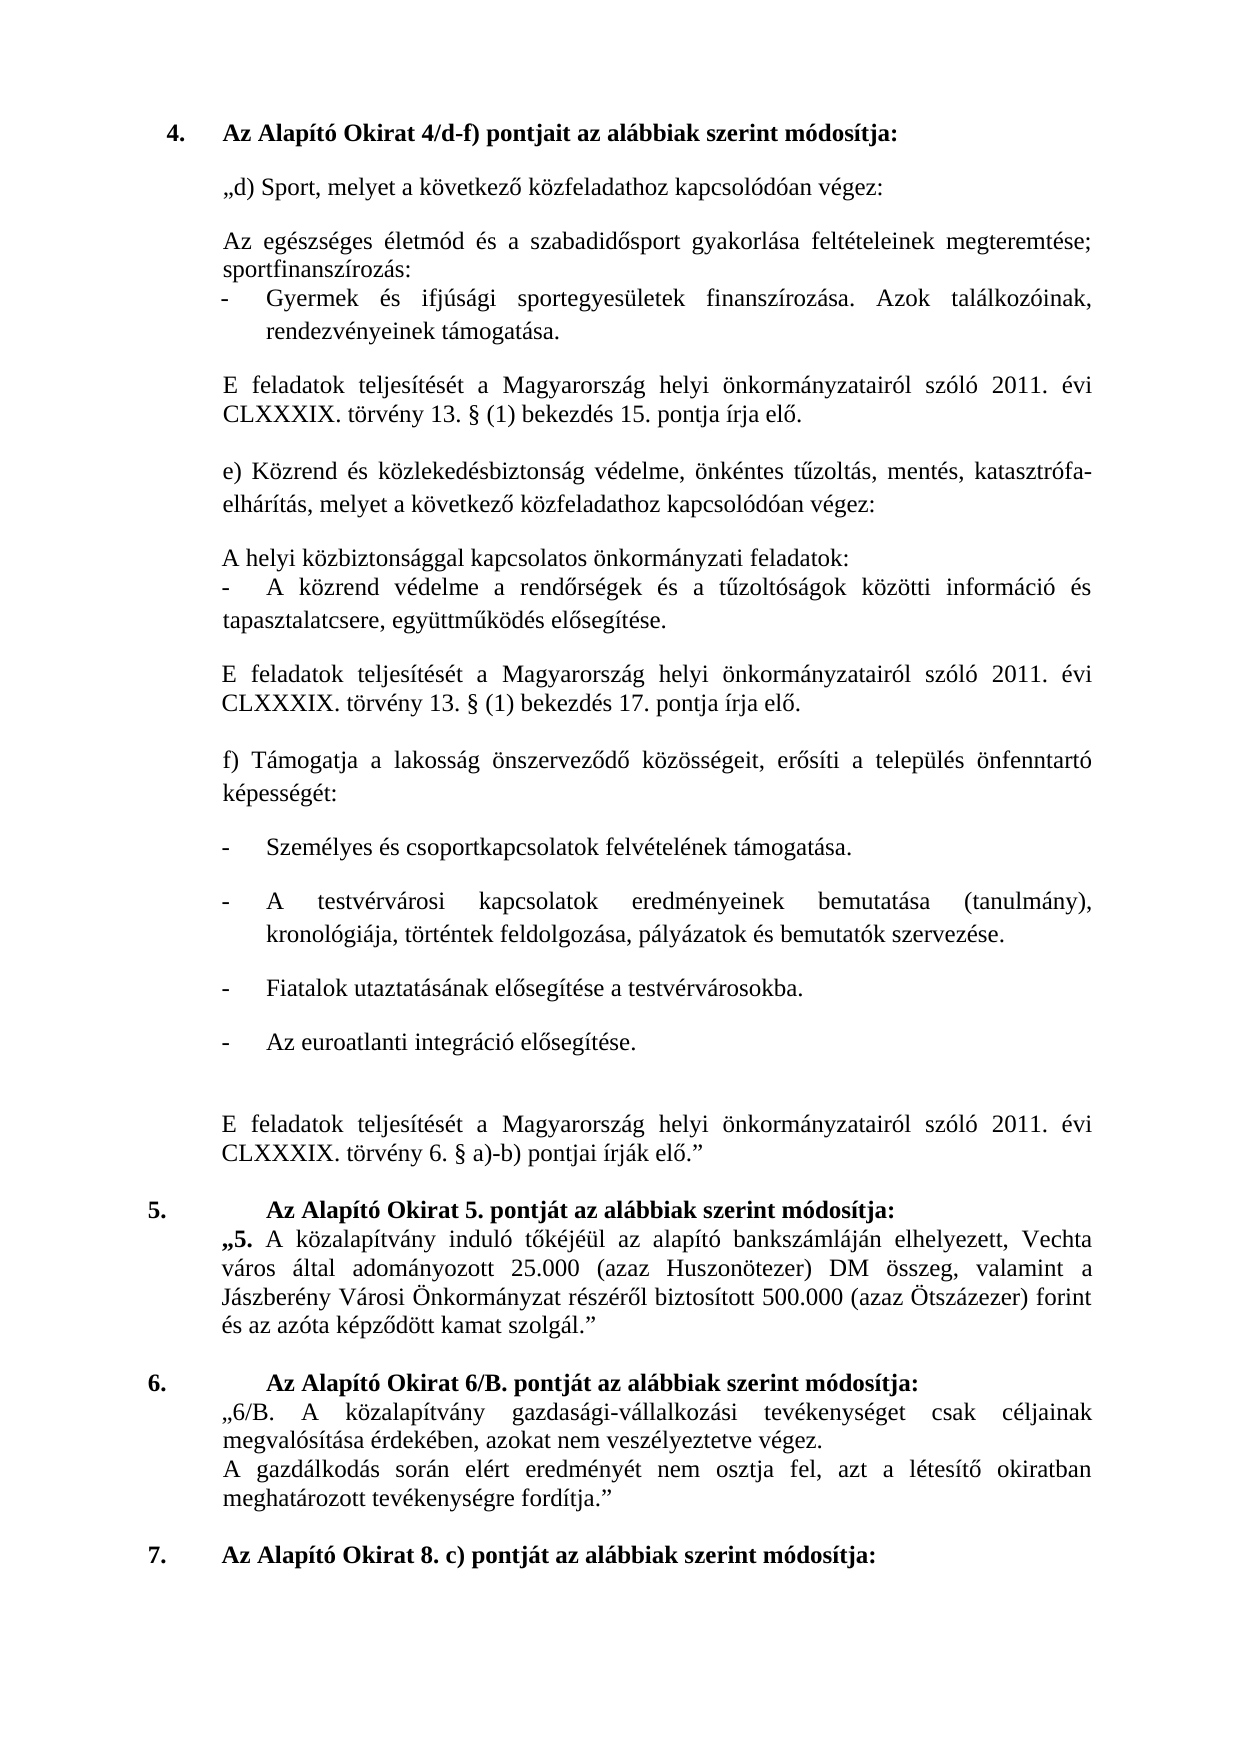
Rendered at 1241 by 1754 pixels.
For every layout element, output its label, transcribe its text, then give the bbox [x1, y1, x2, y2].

list Személyes és csoportkapcsolatok felvételének támogatása. [221, 832, 1093, 861]
text Az egészséges életmód és a szabadidősport gyakorlása feltételeinek megteremtése; sportfinanszírozás: [223, 226, 1093, 283]
text 7. Az Alapító Okirat 8. c) pontját az alábbiak szerint módosítja: [148, 1541, 1093, 1569]
text A helyi közbiztonsággal kapcsolatos önkormányzati feladatok: [221, 543, 1093, 572]
text E feladatok teljesítését a Magyarország helyi önkormányzatairól szóló 2011. évi CLXXXIX. törvény 13. § (1) bekezdés 17. pontja írja elő. [221, 659, 1093, 716]
list A közrend védelme a rendőrségek és a tűzoltóságok közötti információ és tapasztalatcsere, együttműködés elősegítése. [221, 572, 1093, 634]
text A gazdálkodás során elért eredményét nem osztja fel, azt a létesítő okiratban meghatározott tevékenységre fordítja.” [223, 1454, 1093, 1512]
text 5. Az Alapító Okirat 5. pontját az alábbiak szerint módosítja: [148, 1196, 1093, 1224]
list Fiatalok utaztatásának elősegítése a testvérvárosokba. [221, 973, 1093, 1002]
text 6. Az Alapító Okirat 6/B. pontját az alábbiak szerint módosítja: [148, 1368, 1093, 1397]
list A testvérvárosi kapcsolatok eredményeinek bemutatása (tanulmány), kronológiája, történtek feldolgozása, pályázatok és bemutatók szervezése. [221, 886, 1093, 948]
text „d) Sport, melyet a következő közfeladathoz kapcsolódóan végez: [223, 172, 1093, 201]
text f) Támogatja a lakosság önszerveződő közösségeit, erősíti a település önfenntartó képességét: [222, 745, 1093, 807]
list Az Alapító Okirat 4/d-f) pontjait az alábbiak szerint módosítja: [185, 118, 1093, 147]
text e) Közrend és közlekedésbiztonság védelme, önkéntes tűzoltás, mentés, katasztrófa-elhárítás, melyet a következő közfeladathoz kapcsolódóan végez: [222, 456, 1093, 518]
list Gyermek és ifjúsági sportegyesületek finanszírozása. Azok találkozóinak, rendezvényeinek támogatása. [220, 283, 1093, 345]
text E feladatok teljesítését a Magyarország helyi önkormányzatairól szóló 2011. évi CLXXXIX. törvény 13. § (1) bekezdés 15. pontja írja elő. [223, 370, 1093, 428]
list Az euroatlanti integráció elősegítése. [221, 1027, 1093, 1055]
text „6/B. A közalapítvány gazdasági-vállalkozási tevékenységet csak céljainak megvalósítása érdekében, azokat nem veszélyeztetve végez. [221, 1397, 1093, 1454]
text „5. A közalapítvány induló tőkéjéül az alapító bankszámláján elhelyezett, Vechta város által adományozott 25.000 (azaz Huszonötezer) DM összeg, valamint a Jászberény Városi Önkormányzat részéről biztosított 500.000 (azaz Ötszázezer) forint és az azóta képződött kamat szolgál.” [221, 1224, 1093, 1339]
text E feladatok teljesítését a Magyarország helyi önkormányzatairól szóló 2011. évi CLXXXIX. törvény 6. § a)-b) pontjai írják elő.” [221, 1109, 1093, 1167]
